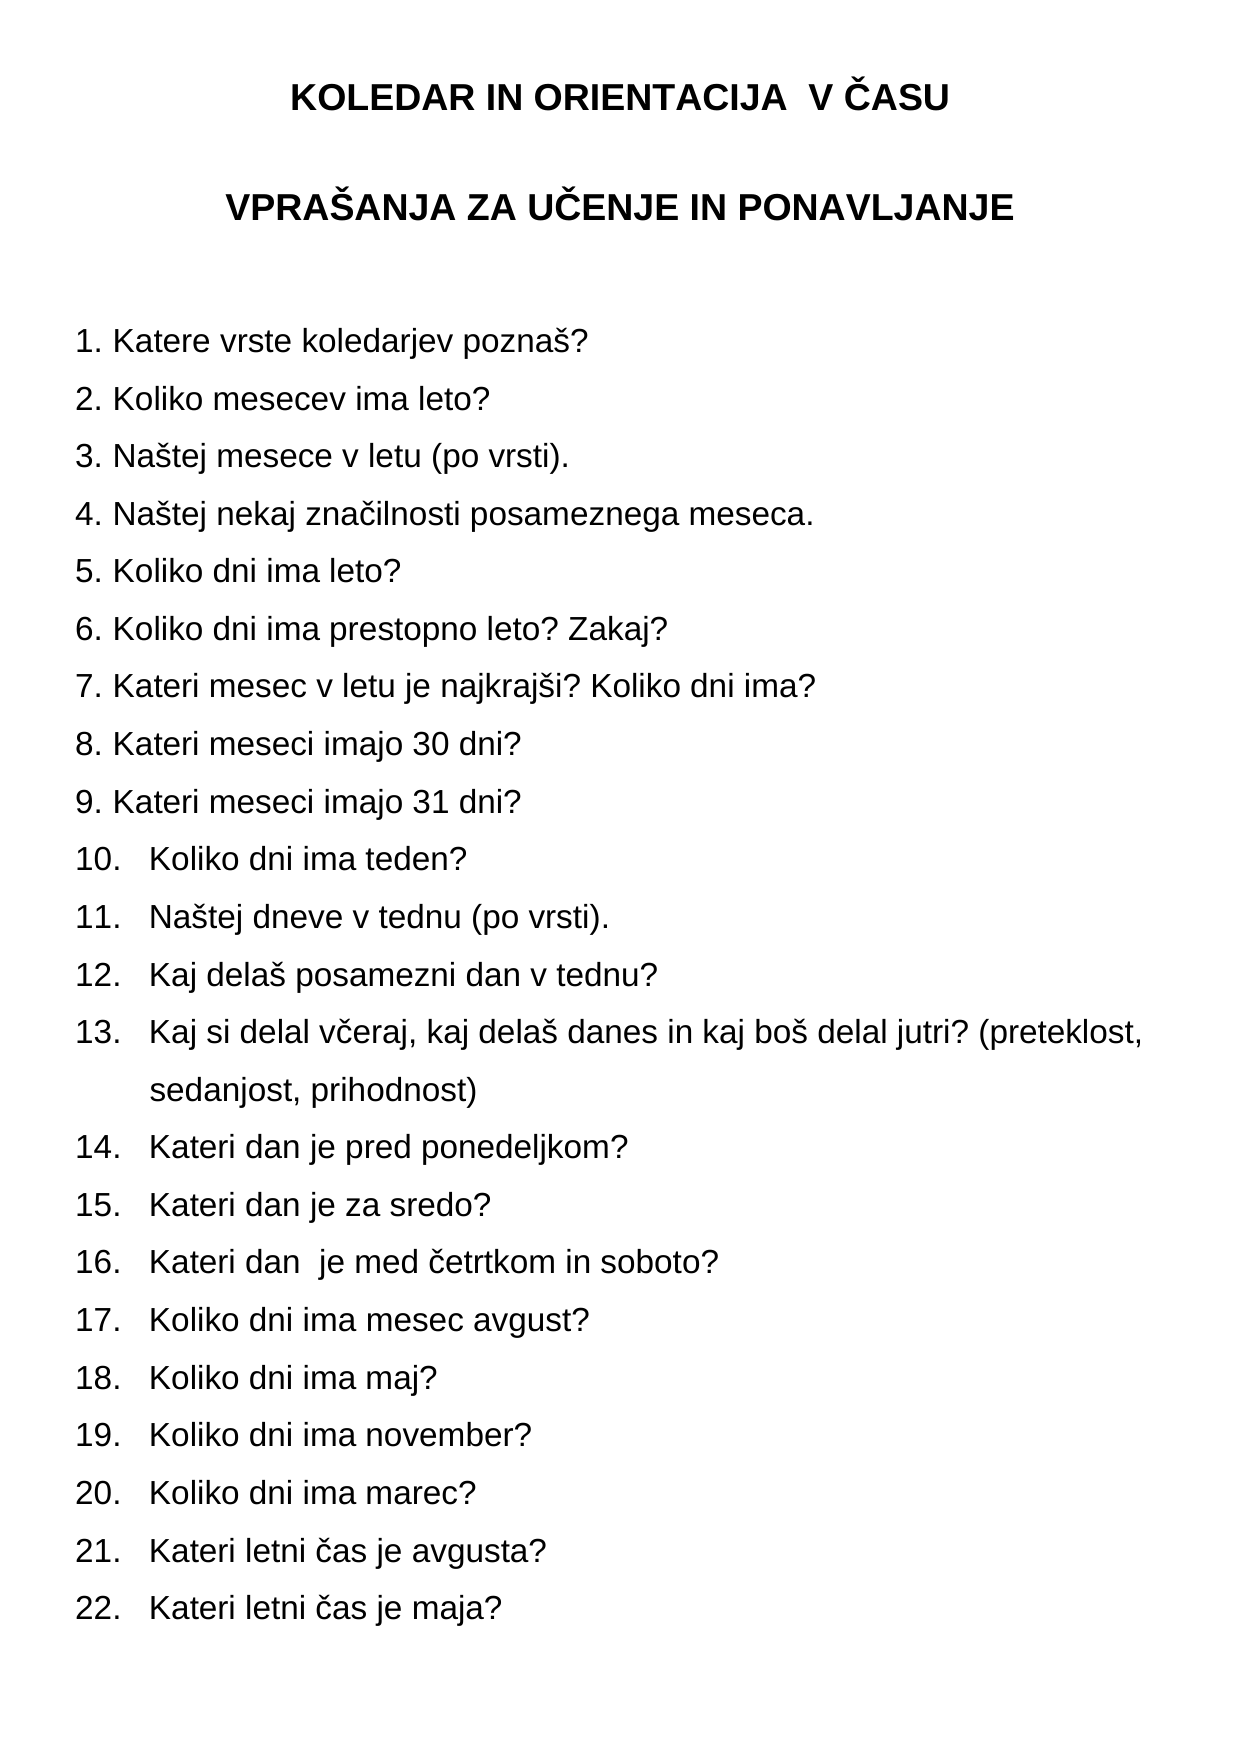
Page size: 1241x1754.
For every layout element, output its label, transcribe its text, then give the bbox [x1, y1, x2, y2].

list Naštej nekaj značilnosti posameznega meseca. [75, 494, 1165, 532]
list Koliko dni ima teden? [75, 839, 1165, 878]
text VPRAŠANJA ZA UČENJE IN PONAVLJANJE [75, 186, 1165, 229]
list Kateri meseci imajo 30 dni? [75, 724, 1165, 763]
list Kateri dan je med četrtkom in soboto? [75, 1243, 1165, 1281]
list Kateri dan je za sredo? [75, 1185, 1165, 1223]
list Naštej mesece v letu (po vrsti). [75, 436, 1165, 474]
list Koliko dni ima maj? [75, 1358, 1165, 1396]
list Kaj si delal včeraj, kaj delaš danes in kaj boš delal jutri? (preteklost, [75, 1012, 1165, 1051]
list Kateri mesec v letu je najkrajši? Koliko dni ima? [75, 667, 1165, 705]
list Koliko dni ima prestopno leto? Zakaj? [75, 609, 1165, 647]
list Kateri dan je pred ponedeljkom? [75, 1127, 1165, 1166]
list Kateri letni čas je avgusta? [75, 1531, 1165, 1569]
list sedanjost, prihodnost) [112, 1070, 1165, 1108]
list Koliko dni ima leto? [75, 551, 1165, 590]
list Katere vrste koledarjev poznaš? [75, 321, 1165, 359]
list Kaj delaš posamezni dan v tednu? [75, 954, 1165, 993]
text KOLEDAR IN ORIENTACIJA V ČASU [75, 75, 1165, 118]
list Kateri letni čas je maja? [75, 1588, 1165, 1627]
list Naštej dneve v tednu (po vrsti). [75, 897, 1165, 935]
list Koliko dni ima mesec avgust? [75, 1300, 1165, 1339]
list Koliko mesecev ima leto? [75, 378, 1165, 417]
list Koliko dni ima november? [75, 1415, 1165, 1454]
list Koliko dni ima marec? [75, 1473, 1165, 1511]
list Kateri meseci imajo 31 dni? [75, 782, 1165, 820]
